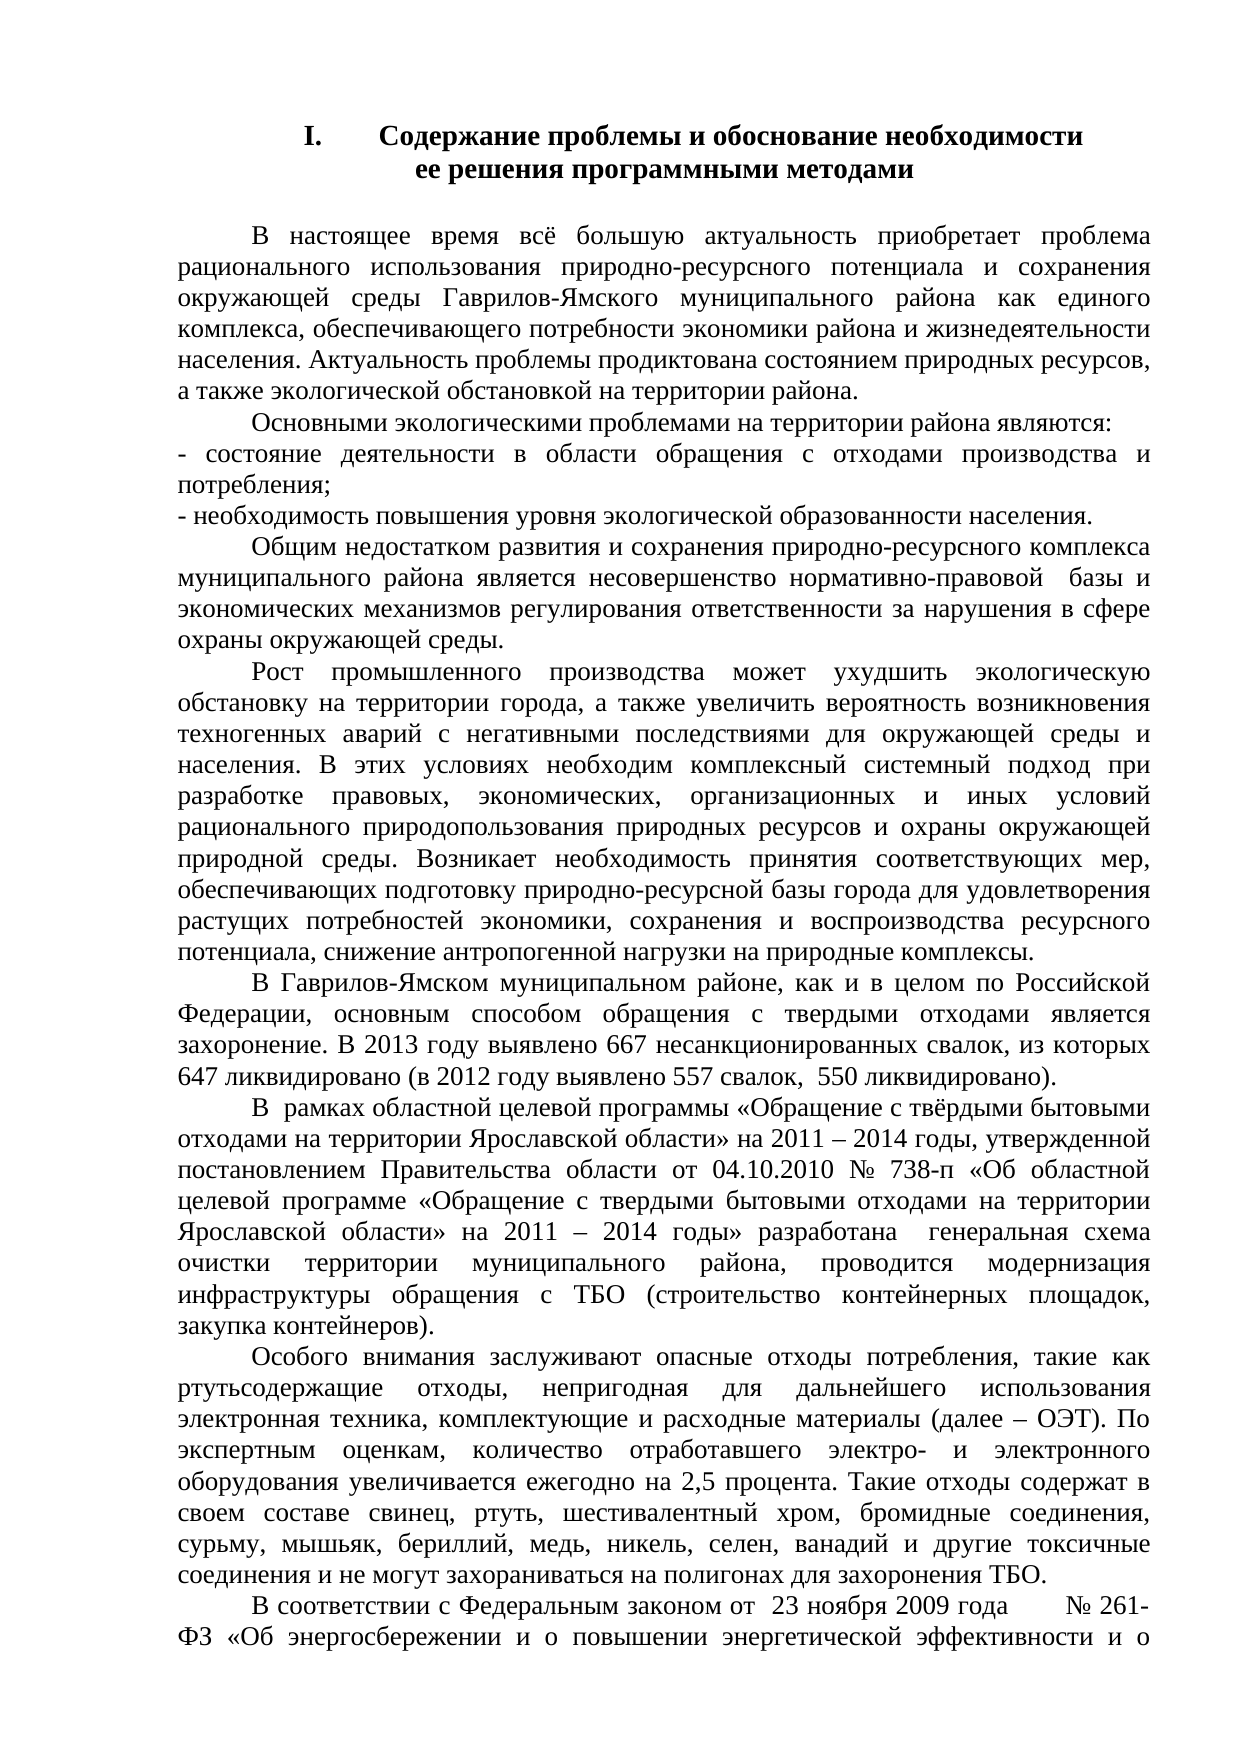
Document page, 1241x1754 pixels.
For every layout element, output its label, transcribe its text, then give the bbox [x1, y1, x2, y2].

text В рамках областной целевой программы «Обращение с твёрдыми бытовыми отходами на территории Ярославской области» на 2011 – 2014 годы, утвержденной постановлением Правительства области от 04.10.2010 № 738-п «Об областной целевой программе «Обращение с твердыми бытовыми отходами на территории Ярославской области» на 2011 – 2014 годы» разработана генеральная схема очистки территории муниципального района, проводится модернизация инфраструктуры обращения с ТБО (строительство контейнерных площадок, закупка контейнеров). [177, 1091, 1152, 1340]
text - состояние деятельности в области обращения с отходами производства и потребления; [177, 437, 1152, 499]
text - необходимость повышения уровня экологической образованности населения. [177, 499, 1152, 530]
text Основными экологическими проблемами на территории района являются: [177, 406, 1152, 437]
text Рост промышленного производства может ухудшить экологическую обстановку на территории города, а также увеличить вероятность возникновения техногенных аварий с негативными последствиями для окружающей среды и населения. В этих условиях необходим комплексный системный подход при разработке правовых, экономических, организационных и иных условий рационального природопользования природных ресурсов и охраны окружающей природной среды. Возникает необходимость принятия соответствующих мер, обеспечивающих подготовку природно-ресурсной базы города для удовлетворения растущих потребностей экономики, сохранения и воспроизводства ресурсного потенциала, снижение антропогенной нагрузки на природные комплексы. [177, 655, 1152, 966]
text В Гаврилов-Ямском муниципальном районе, как и в целом по Российской Федерации, основным способом обращения с твердыми отходами является захоронение. В 2013 году выявлено 667 несанкционированных свалок, из которых 647 ликвидировано (в 2012 году выявлено 557 свалок, 550 ликвидировано). [177, 966, 1152, 1091]
text В настоящее время всё большую актуальность приобретает проблема рационального использования природно-ресурсного потенциала и сохранения окружающей среды Гаврилов-Ямского муниципального района как единого комплекса, обеспечивающего потребности экономики района и жизнедеятельности населения. Актуальность проблемы продиктована состоянием природных ресурсов, а также экологической обстановкой на территории района. [177, 219, 1152, 406]
text Общим недостатком развития и сохранения природно-ресурсного комплекса муниципального района является несовершенство нормативно-правовой базы и экономических механизмов регулирования ответственности за нарушения в сфере охраны окружающей среды. [177, 530, 1152, 655]
text Особого внимания заслуживают опасные отходы потребления, такие как ртутьсодержащие отходы, непригодная для дальнейшего использования электронная техника, комплектующие и расходные материалы (далее – ОЭТ). По экспертным оценкам, количество отработавшего электро- и электронного оборудования увеличивается ежегодно на 2,5 процента. Такие отходы содержат в своем составе свинец, ртуть, шестивалентный хром, бромидные соединения, сурьму, мышьяк, бериллий, медь, никель, селен, ванадий и другие токсичные соединения и не могут захораниваться на полигонах для захоронения ТБО. [177, 1340, 1152, 1589]
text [177, 1589, 1152, 1651]
text ее решения программными методами [177, 152, 1152, 185]
list Содержание проблемы и обоснование необходимости [235, 118, 1152, 152]
